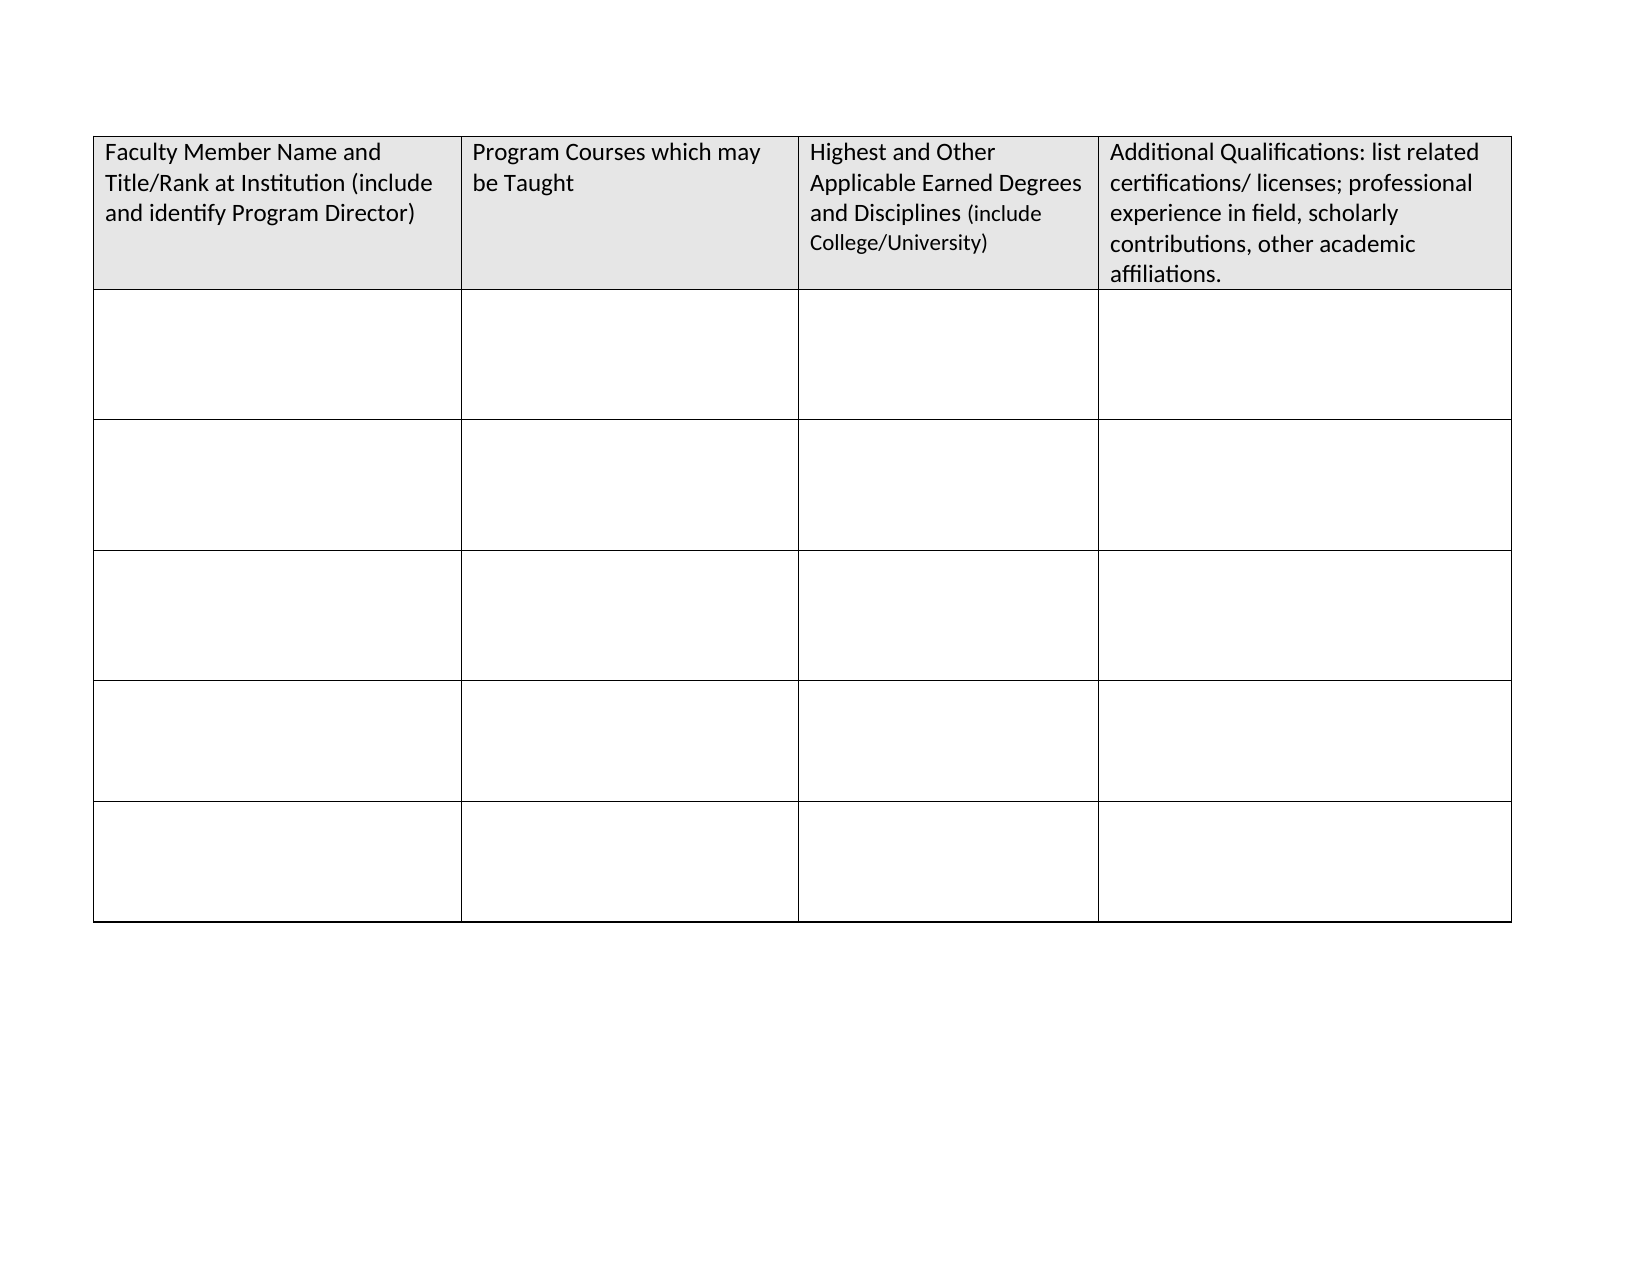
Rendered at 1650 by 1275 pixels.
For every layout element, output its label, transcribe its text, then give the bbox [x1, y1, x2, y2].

table_cell [799, 551, 1098, 680]
table_cell [462, 551, 798, 680]
table_cell [1099, 551, 1511, 680]
table_cell [799, 681, 1098, 801]
table_header Program Courses which may be Taught [462, 137, 798, 289]
table_header Additional Qualifications: list related certifications/ licenses; professional experience in field, scholarly contributions, other academic affiliations. [1099, 137, 1511, 289]
table_cell [1099, 420, 1511, 549]
table_cell [462, 420, 798, 549]
table_cell [1099, 290, 1511, 419]
table_cell [1099, 681, 1511, 801]
table_cell [94, 290, 461, 419]
table_cell [94, 802, 461, 921]
table_cell [462, 802, 798, 921]
table_cell [799, 420, 1098, 549]
table_cell [462, 290, 798, 419]
table_cell [799, 802, 1098, 921]
table_cell [462, 681, 798, 801]
table_cell [94, 420, 461, 549]
table_cell [94, 551, 461, 680]
table_cell [799, 290, 1098, 419]
table_header Faculty Member Name and Title/Rank at Institution (include and identify Program Director) [94, 137, 461, 289]
table_header Highest and Other Applicable Earned Degrees and Disciplines (include College/University) [799, 137, 1098, 289]
table_cell [1099, 802, 1511, 921]
table_cell [94, 681, 461, 801]
